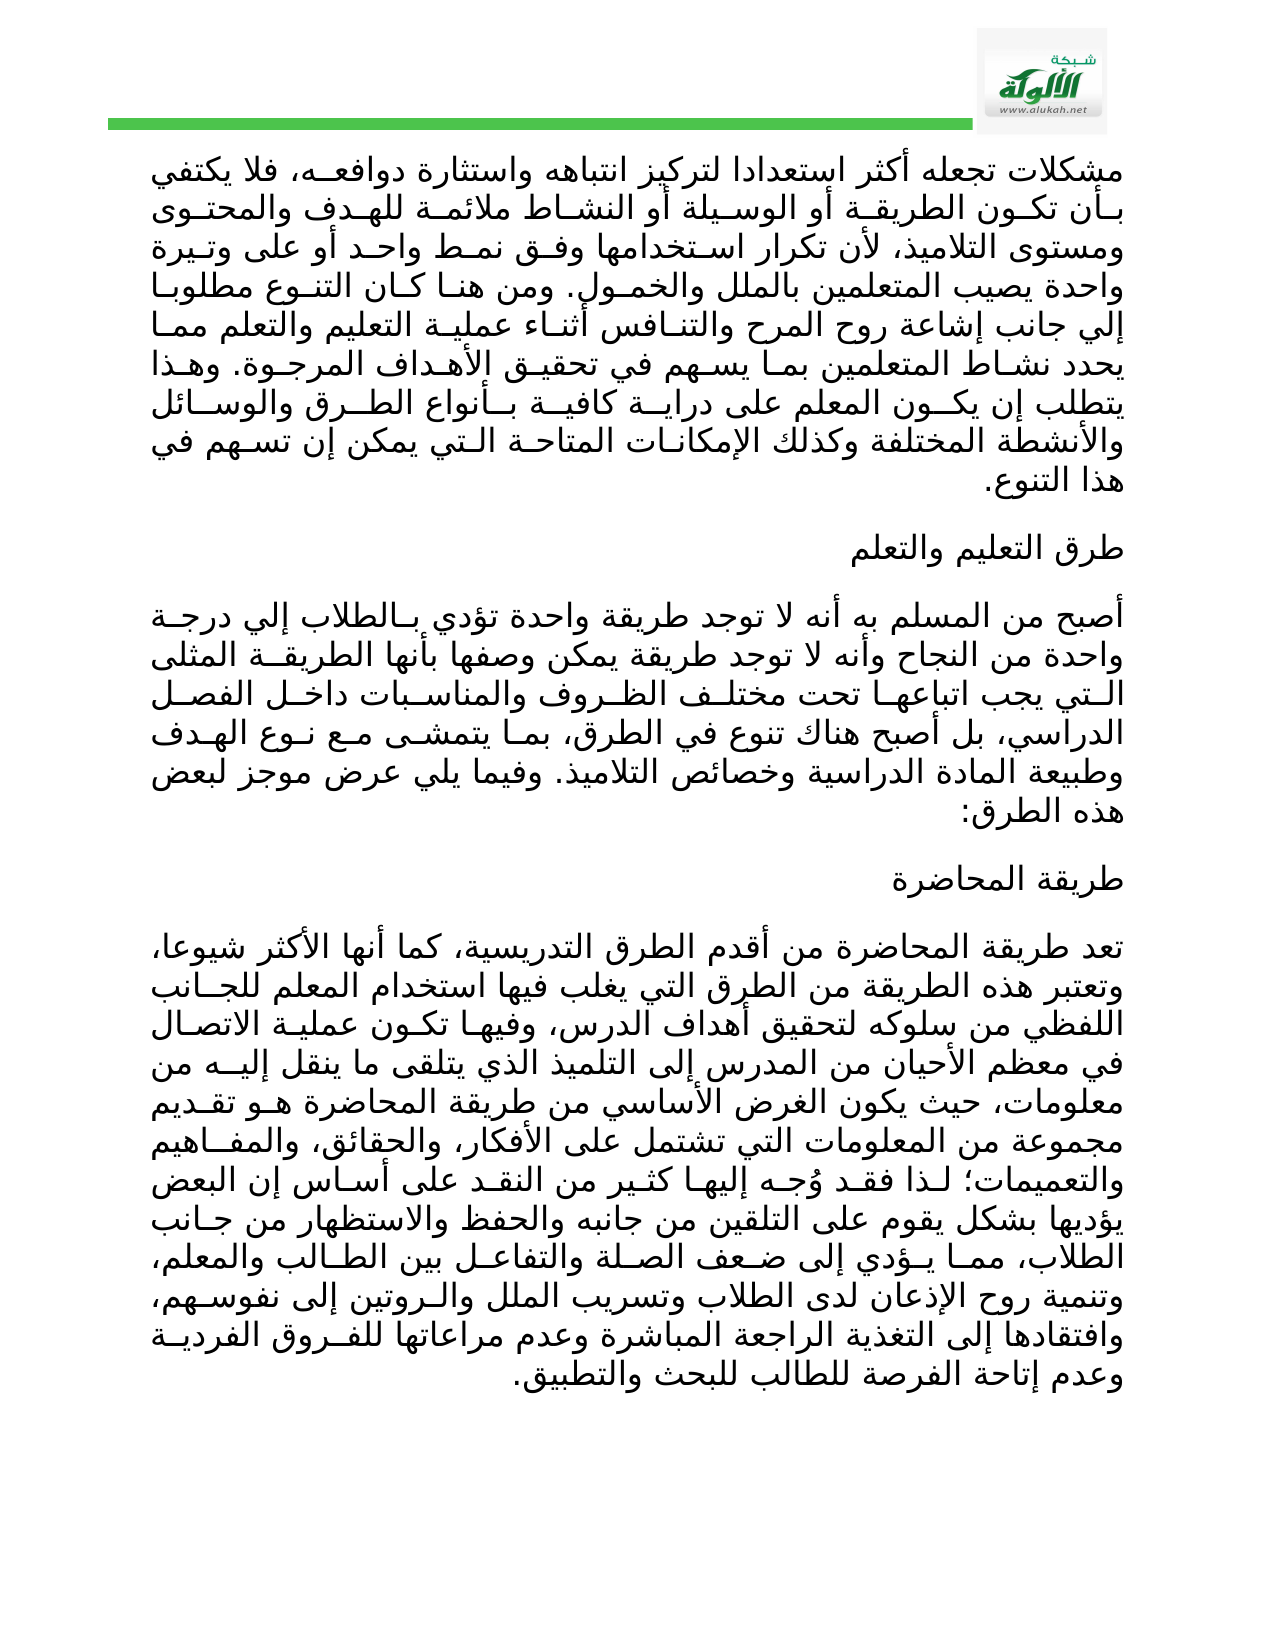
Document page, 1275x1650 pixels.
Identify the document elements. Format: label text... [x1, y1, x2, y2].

text أصبح من المسلم به أنه لا توجد طريقة واحدة تؤدي بالطلاب إلي درجة واحدة من النجاح وأنه لا توجد طريقة يمكن وصفها بأنها الطريقة المثلى التي يجب اتباعها تحت مختلف الظروف والمناسبات داخل الفصل الدراسي، بل أصبح هناك تنوع في الطرق، بما يتمشى مع نوع الهدف وطبيعة المادة الدراسية وخصائص التلاميذ. وفيما يلي عرض موجز لبعض هذه الطرق: [150, 597, 1125, 830]
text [150, 150, 1125, 500]
text طرق التعليم والتعلم [150, 529, 1125, 568]
text تعد طريقة المحاضرة من أقدم الطرق التدريسية، كما أنها الأكثر شيوعا، وتعتبر هذه الطريقة من الطرق التي يغلب فيها استخدام المعلم للجانب اللفظي من سلوكه لتحقيق أهداف الدرس، وفيها تكون عملية الاتصال في معظم الأحيان من المدرس إلى التلميذ الذي يتلقى ما ينقل إليه من معلومات، حيث يكون الغرض الأساسي من طريقة المحاضرة هو تقديم مجموعة من المعلومات التي تشتمل على الأفكار، والحقائق، والمفاهيم والتعميمات؛ لذا فقد وُجه إليها كثير من النقد على أساس إن البعض يؤديها بشكل يقوم على التلقين من جانبه والحفظ والاستظهار من جانب الطلاب، مما يؤدي إلى ضعف الصلة والتفاعل بين الطالب والمعلم، وتنمية روح الإذعان لدى الطلاب وتسريب الملل والروتين إلى نفوسهم، وافتقادها إلى التغذية الراجعة المباشرة وعدم مراعاتها للفروق الفردية وعدم إتاحة الفرصة للطالب للبحث والتطبيق. [150, 927, 1125, 1393]
text طريقة المحاضرة [150, 859, 1125, 898]
